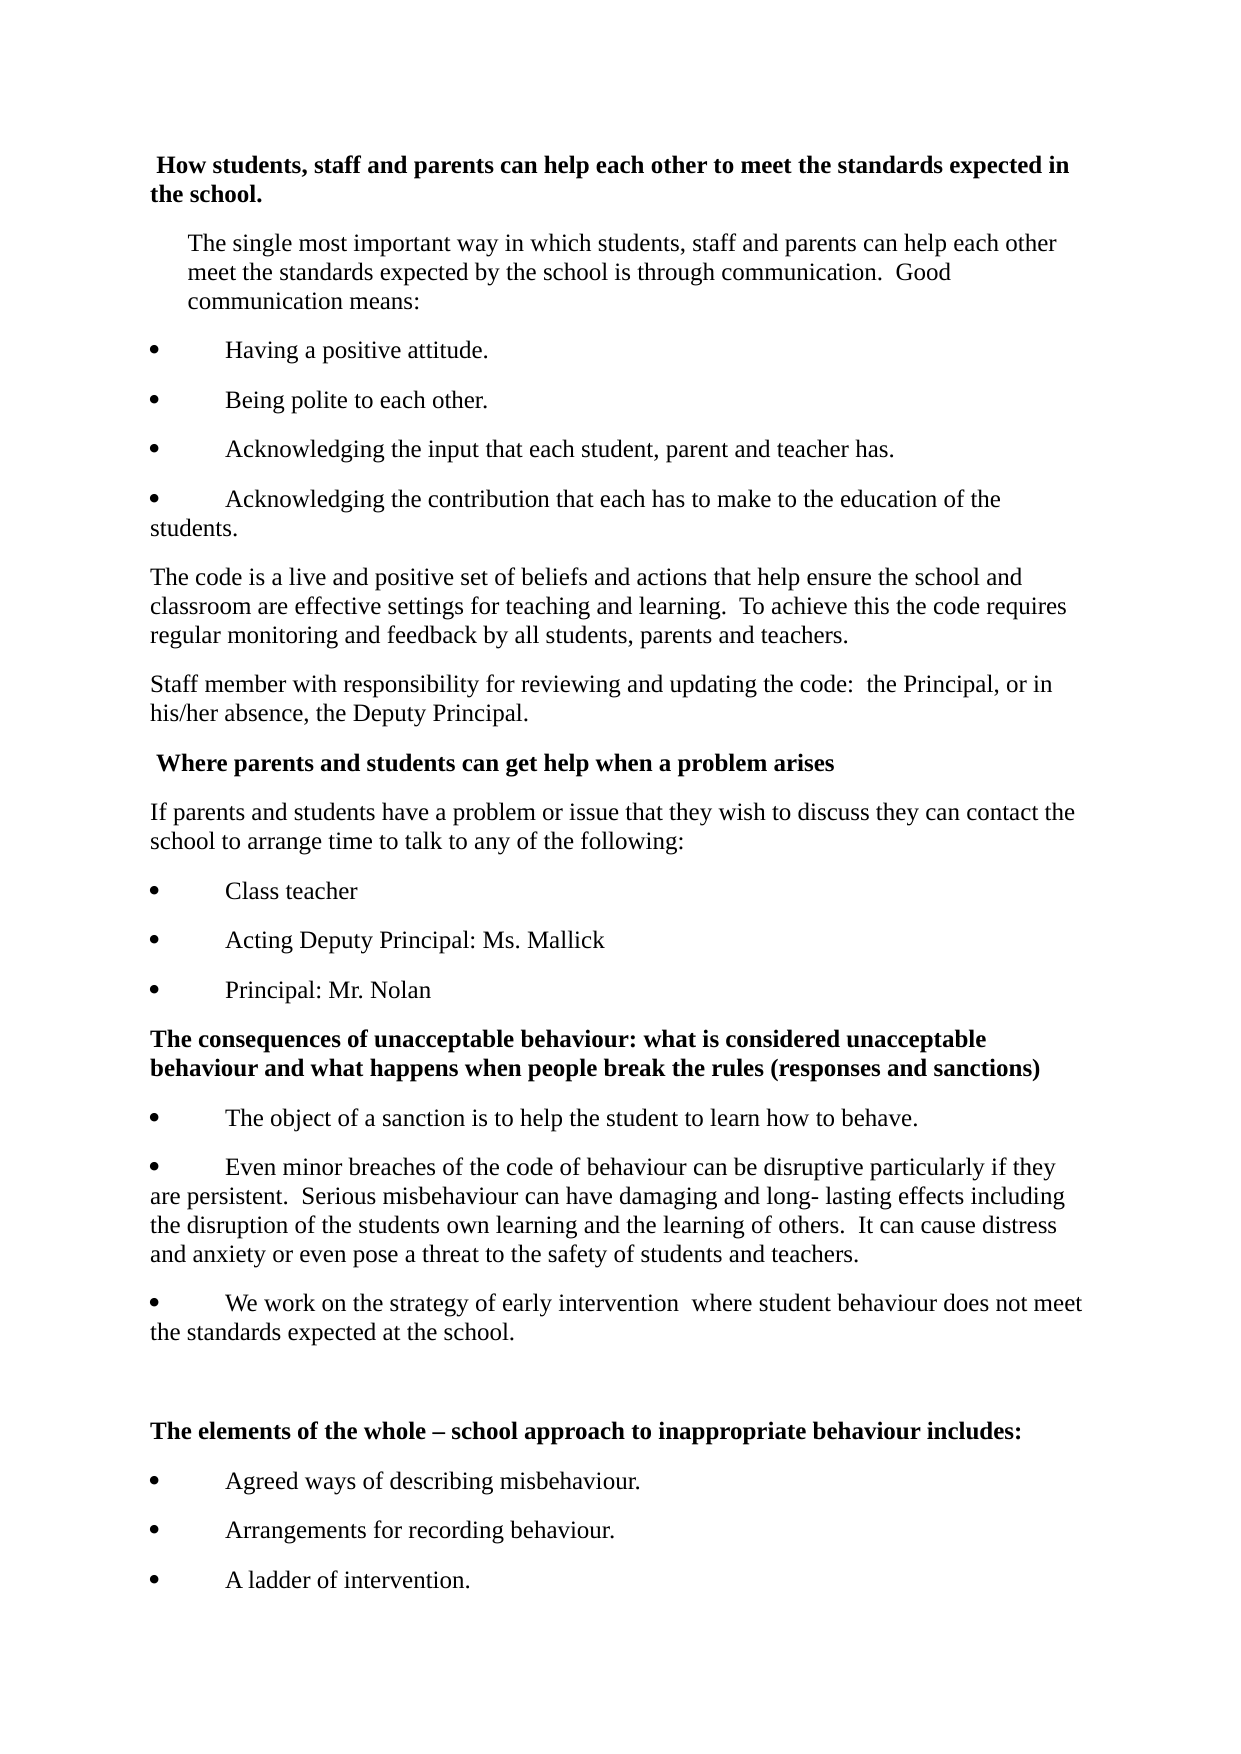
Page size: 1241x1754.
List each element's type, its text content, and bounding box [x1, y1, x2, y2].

list Acknowledging the contribution that each has to make to the education of the students. [150, 484, 1090, 542]
list Agreed ways of describing misbehaviour. [150, 1466, 1090, 1494]
list A ladder of intervention. [150, 1565, 1090, 1594]
text The elements of the whole – school approach to inappropriate behaviour includes: [150, 1416, 1090, 1445]
text The consequences of unacceptable behaviour: what is considered unacceptable behaviour and what happens when people break the rules (responses and sanctions) [150, 1024, 1090, 1082]
list Arrangements for recording behaviour. [150, 1515, 1090, 1544]
list Acknowledging the input that each student, parent and teacher has. [150, 434, 1090, 463]
text Staff member with responsibility for reviewing and updating the code: the Principal, or in his/her absence, the Deputy Principal. [150, 669, 1090, 727]
text The single most important way in which students, staff and parents can help each other meet the standards expected by the school is through communication. Good communication means: [187, 228, 1090, 314]
list Being polite to each other. [150, 385, 1090, 414]
list Class teacher [150, 876, 1090, 904]
list Principal: Mr. Nolan [150, 975, 1090, 1004]
list The object of a sanction is to help the student to learn how to behave. [150, 1103, 1090, 1132]
list Even minor breaches of the code of behaviour can be disruptive particularly if they are persistent. Serious misbehaviour can have damaging and long- lasting effects including the disruption of the students own learning and the learning of others. It can cause distress and anxiety or even pose a threat to the safety of students and teachers. [150, 1152, 1090, 1267]
text How students, staff and parents can help each other to meet the standards expected in the school. [150, 150, 1090, 207]
text Where parents and students can get help when a problem arises [150, 748, 1090, 777]
text The code is a live and positive set of beliefs and actions that help ensure the school and classroom are effective settings for teaching and learning. To achieve this the code requires regular monitoring and feedback by all students, parents and teachers. [150, 562, 1090, 649]
list We work on the strategy of early intervention where student behaviour does not meet the standards expected at the school. [150, 1288, 1090, 1346]
text If parents and students have a problem or issue that they wish to discuss they can contact the school to arrange time to talk to any of the following: [150, 797, 1090, 855]
list Acting Deputy Principal: Ms. Mallick [150, 925, 1090, 954]
list Having a positive attitude. [150, 335, 1090, 364]
